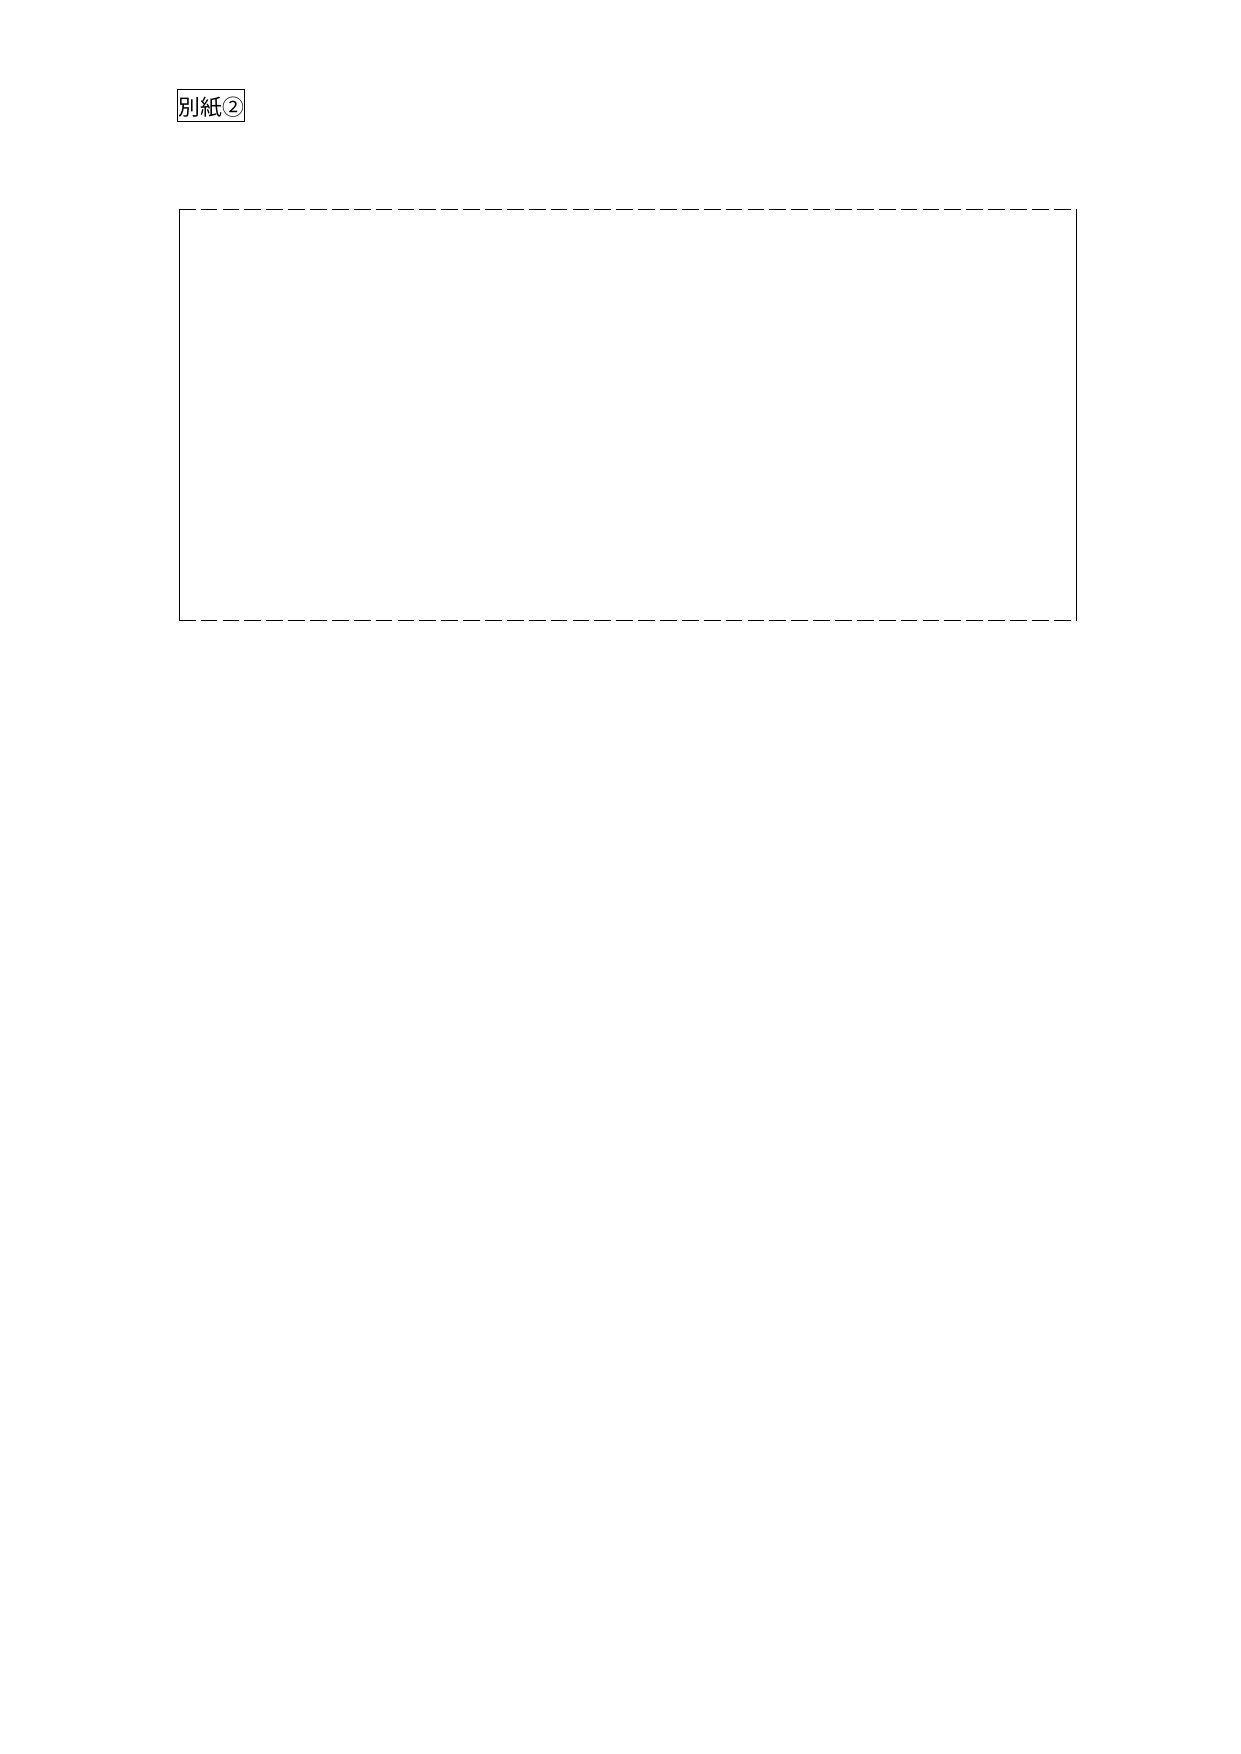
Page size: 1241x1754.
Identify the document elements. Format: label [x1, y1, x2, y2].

table_cell [180, 209, 1076, 619]
